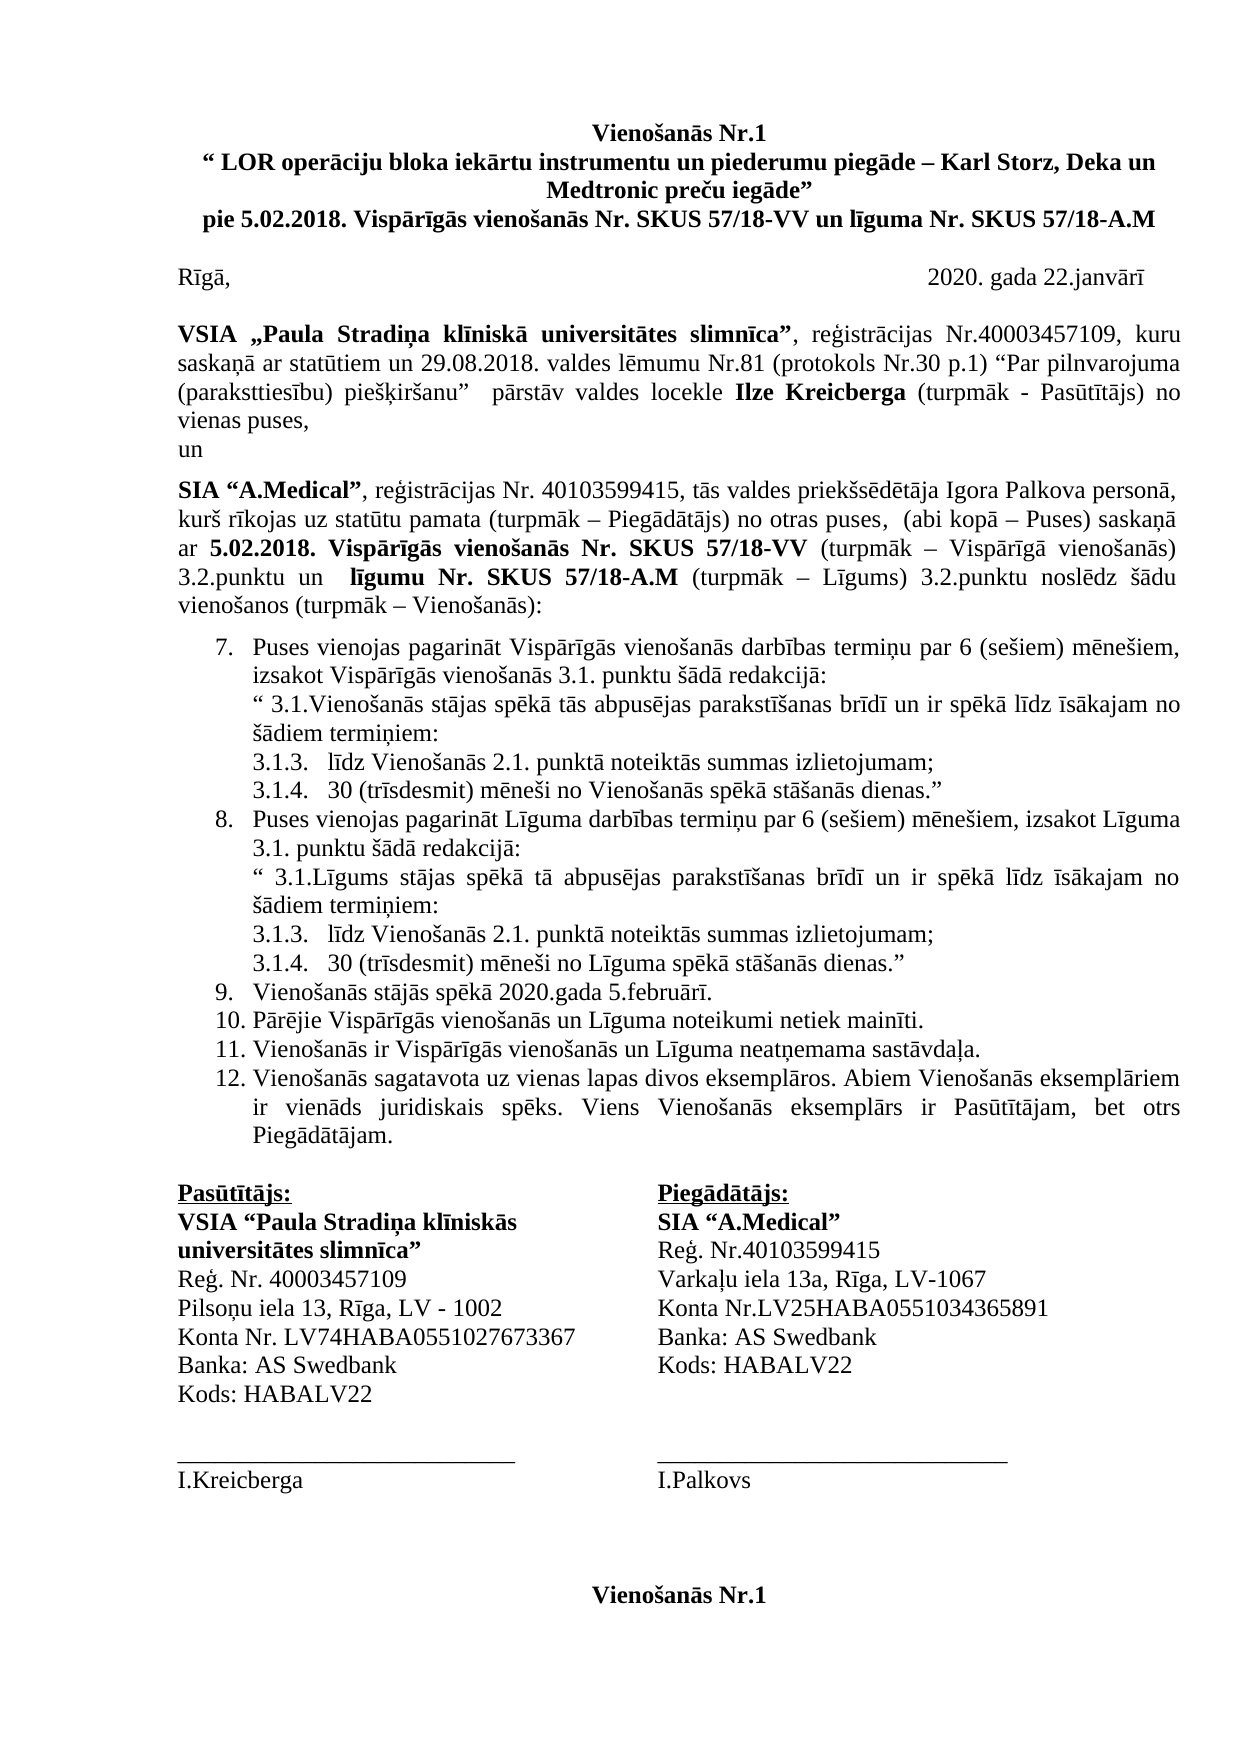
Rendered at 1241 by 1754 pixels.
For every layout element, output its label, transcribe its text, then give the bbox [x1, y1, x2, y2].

list “ 3.1.Vienošanās stājas spēkā tās abpusējas parakstīšanas brīdī un ir spēkā līdz īsākajam no šādiem termiņiem: [252, 689, 1181, 747]
text Vienošanās Nr.1 [177, 118, 1181, 147]
list Puses vienojas pagarināt Līguma darbības termiņu par 6 (sešiem) mēnešiem, izsakot Līguma 3.1. punktu šādā redakcijā: [215, 804, 1181, 862]
list līdz Vienošanās 2.1. punktā noteiktās summas izlietojumam; [252, 919, 1181, 948]
list “ 3.1.Līgums stājas spēkā tā abpusējas parakstīšanas brīdī un ir spēkā līdz īsākajam no šādiem termiņiem: [252, 862, 1181, 919]
list Pārējie Vispārīgās vienošanās un Līguma noteikumi netiek mainīti. [215, 1006, 1181, 1034]
list 30 (trīsdesmit) mēneši no Vienošanās spēkā stāšanās dienas.” [252, 776, 1181, 804]
text Vienošanās Nr.1 [177, 1581, 1181, 1609]
text Rīgā, 2020. gada 22.janvārī [177, 262, 1181, 291]
list Puses vienojas pagarināt Vispārīgās vienošanās darbības termiņu par 6 (sešiem) mēnešiem, izsakot Vispārīgās vienošanās 3.1. punktu šādā redakcijā: [215, 632, 1181, 689]
list līdz Vienošanās 2.1. punktā noteiktās summas izlietojumam; [252, 747, 1181, 776]
text “ LOR operāciju bloka iekārtu instrumentu un piederumu piegāde – Karl Storz, Deka un Medtronic preču iegāde” [177, 147, 1181, 204]
text un [178, 434, 1176, 463]
text pie 5.02.2018. Vispārīgās vienošanās Nr. SKUS 57/18-VV un līguma Nr. SKUS 57/18-A.M [177, 204, 1181, 233]
list Vienošanās stājās spēkā 2020.gada 5.februārī. [215, 977, 1181, 1006]
text SIA “A.Medical”, reģistrācijas Nr. 40103599415, tās valdes priekšsēdētāja Igora Palkova personā, kurš rīkojas uz statūtu pamata (turpmāk – Piegādātājs) no otras puses, (abi kopā – Puses) saskaņā ar 5.02.2018. Vispārīgās vienošanās Nr. SKUS 57/18-VV (turpmāk – Vispārīgā vienošanās) 3.2.punktu un līgumu Nr. SKUS 57/18-A.M (turpmāk – Līgums) 3.2.punktu noslēdz šādu vienošanos (turpmāk – Vienošanās): [178, 476, 1176, 619]
table_header Piegādātājs: SIA “A.Medical” Reģ. Nr.40103599415 Varkaļu iela 13a, Rīga, LV-1067 Konta Nr.LV25HABA0551034365891 Banka: AS Swedbank Kods: HABALV22 ____________________________ I.Palkovs [646, 1178, 1129, 1552]
list Vienošanās ir Vispārīgās vienošanās un Līguma neatņemama sastāvdaļa. [215, 1034, 1181, 1063]
text VSIA „Paula Stradiņa klīniskā universitātes slimnīca”, reģistrācijas Nr.40003457109, kuru saskaņā ar statūtiem un 29.08.2018. valdes lēmumu Nr.81 (protokols Nr.30 p.1) “Par pilnvarojuma (paraksttiesību) piešķiršanu” pārstāv valdes locekle Ilze Kreicberga (turpmāk - Pasūtītājs) no vienas puses, [177, 319, 1181, 434]
list Vienošanās sagatavota uz vienas lapas divos eksemplāros. Abiem Vienošanās eksemplāriem ir vienāds juridiskais spēks. Viens Vienošanās eksemplārs ir Pasūtītājam, bet otrs Piegādātājam. [215, 1063, 1181, 1149]
table_header Pasūtītājs: VSIA “Paula Stradiņa klīniskās universitātes slimnīca” Reģ. Nr. 40003457109 Pilsoņu iela 13, Rīga, LV - 1002 Konta Nr. LV74HABA0551027673367 Banka: AS Swedbank Kods: HABALV22 ___________________________ I.Kreicberga [166, 1178, 646, 1552]
list 30 (trīsdesmit) mēneši no Līguma spēkā stāšanās dienas.” [252, 948, 1181, 977]
